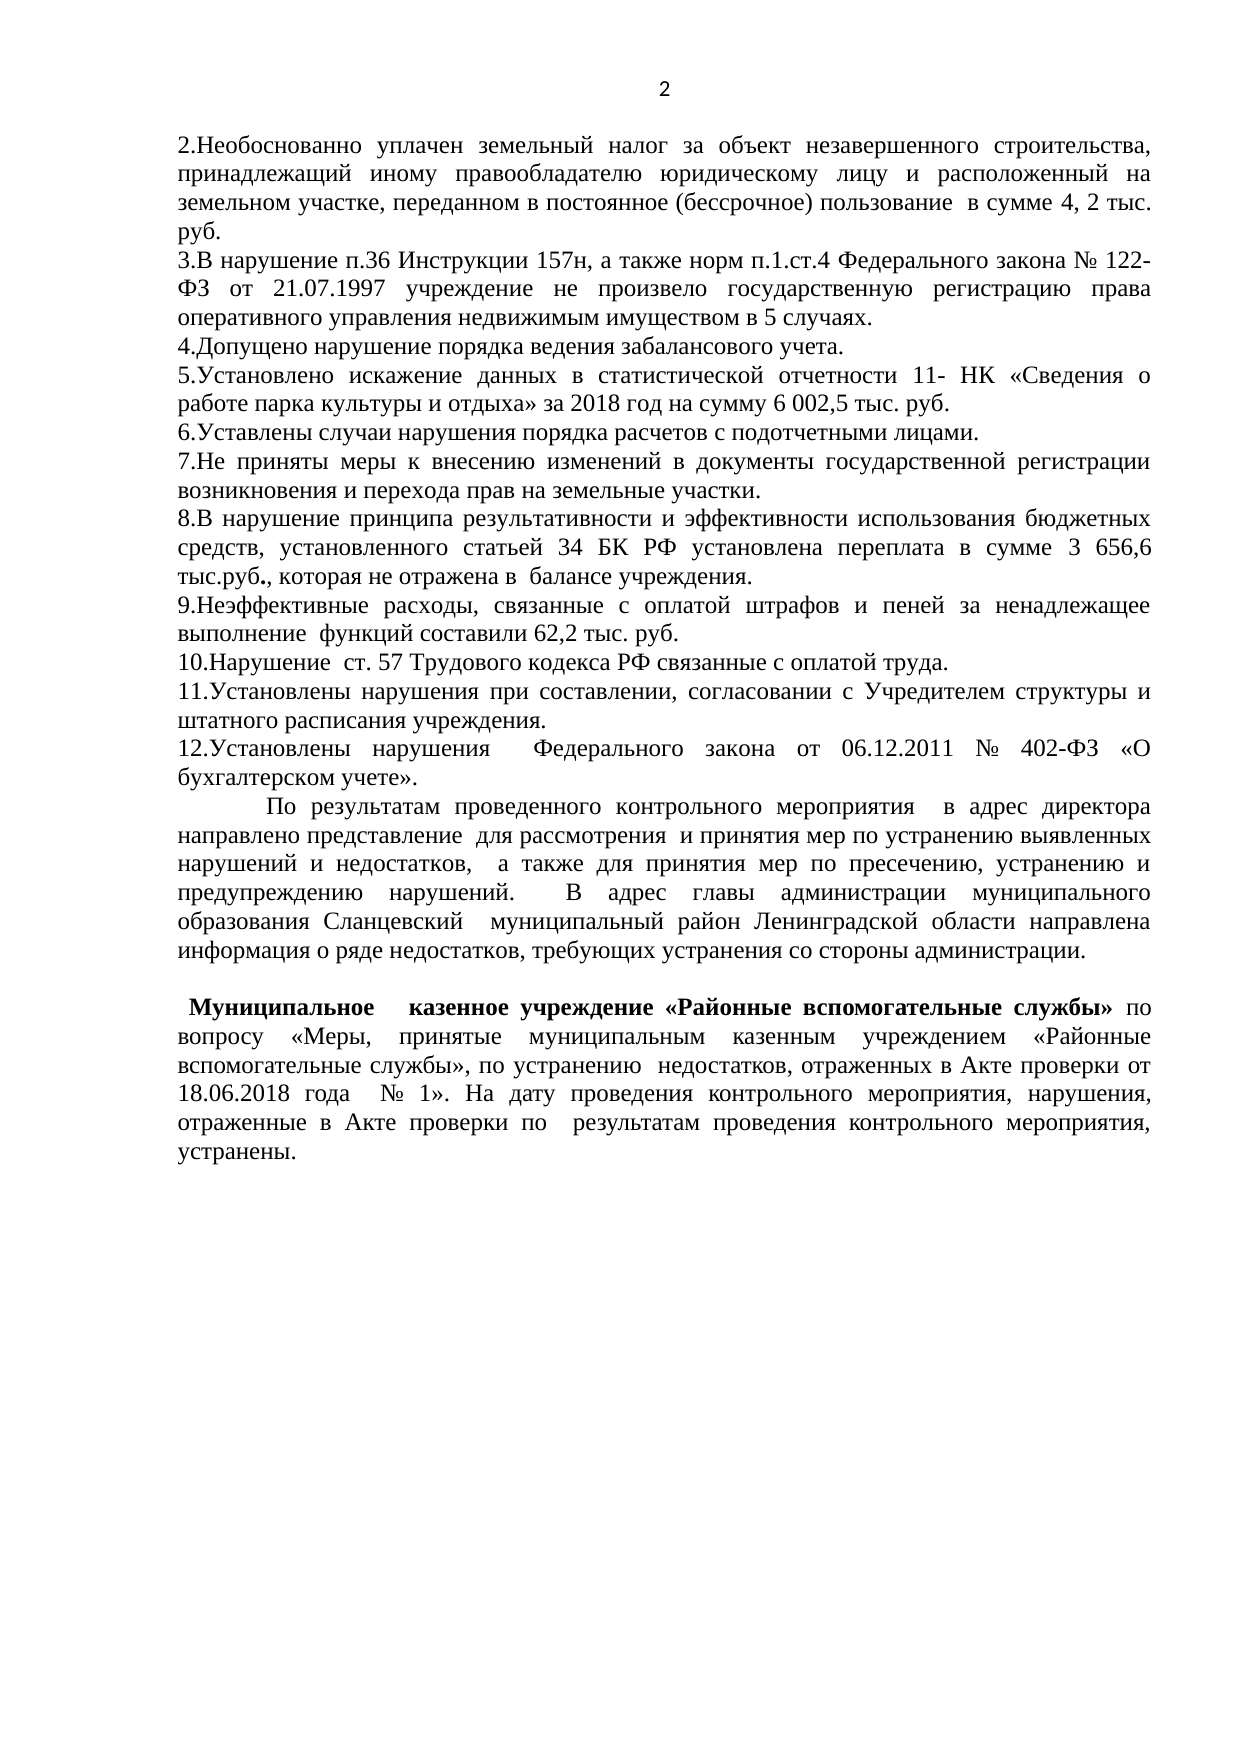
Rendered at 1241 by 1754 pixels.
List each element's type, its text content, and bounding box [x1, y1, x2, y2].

text 10.Нарушение ст. 57 Трудового кодекса РФ связанные с оплатой труда. [177, 647, 1152, 676]
text 6.Уставлены случаи нарушения порядка расчетов с подотчетными лицами. [177, 417, 1152, 446]
text 4.Допущено нарушение порядка ведения забалансового учета. [177, 331, 1152, 360]
text 2.Необоснованно уплачен земельный налог за объект незавершенного строительства, принадлежащий иному правообладателю юридическому лицу и расположенный на земельном участке, переданном в постоянное (бессрочное) пользование в сумме 4, 2 тыс. руб. [177, 130, 1152, 245]
text 8.В нарушение принципа результативности и эффективности использования бюджетных средств, установленного статьей 34 БК РФ установлена переплата в сумме 3 656,6 тыс.руб., которая не отражена в балансе учреждения. [177, 503, 1152, 590]
text 12.Установлены нарушения Федерального закона от 06.12.2011 № 402-ФЗ «О бухгалтерском учете». [177, 733, 1152, 791]
text По результатам проведенного контрольного мероприятия в адрес директора направлено представление для рассмотрения и принятия мер по устранению выявленных нарушений и недостатков, а также для принятия мер по пресечению, устранению и предупреждению нарушений. В адрес главы администрации муниципального образования Сланцевский муниципальный район Ленинградской области направлена информация о ряде недостатков, требующих устранения со стороны администрации. [177, 791, 1152, 963]
text 9.Неэффективные расходы, связанные с оплатой штрафов и пеней за ненадлежащее выполнение функций составили 62,2 тыс. руб. [177, 590, 1152, 647]
text 3.В нарушение п.36 Инструкции 157н, а также норм п.1.ст.4 Федерального закона № 122-ФЗ от 21.07.1997 учреждение не произвело государственную регистрацию права оперативного управления недвижимым имуществом в 5 случаях. [177, 245, 1152, 331]
text Муниципальное казенное учреждение «Районные вспомогательные службы» по вопросу «Меры, принятые муниципальным казенным учреждением «Районные вспомогательные службы», по устранению недостатков, отраженных в Акте проверки от 18.06.2018 года № 1». На дату проведения контрольного мероприятия, нарушения, отраженные в Акте проверки по результатам проведения контрольного мероприятия, устранены. [177, 992, 1152, 1165]
text 5.Установлено искажение данных в статистической отчетности 11- НК «Сведения о работе парка культуры и отдыха» за 2018 год на сумму 6 002,5 тыс. руб. [177, 360, 1152, 417]
text 11.Установлены нарушения при составлении, согласовании с Учредителем структуры и штатного расписания учреждения. [177, 676, 1152, 733]
text 7.Не приняты меры к внесению изменений в документы государственной регистрации возникновения и перехода прав на земельные участки. [177, 446, 1152, 503]
